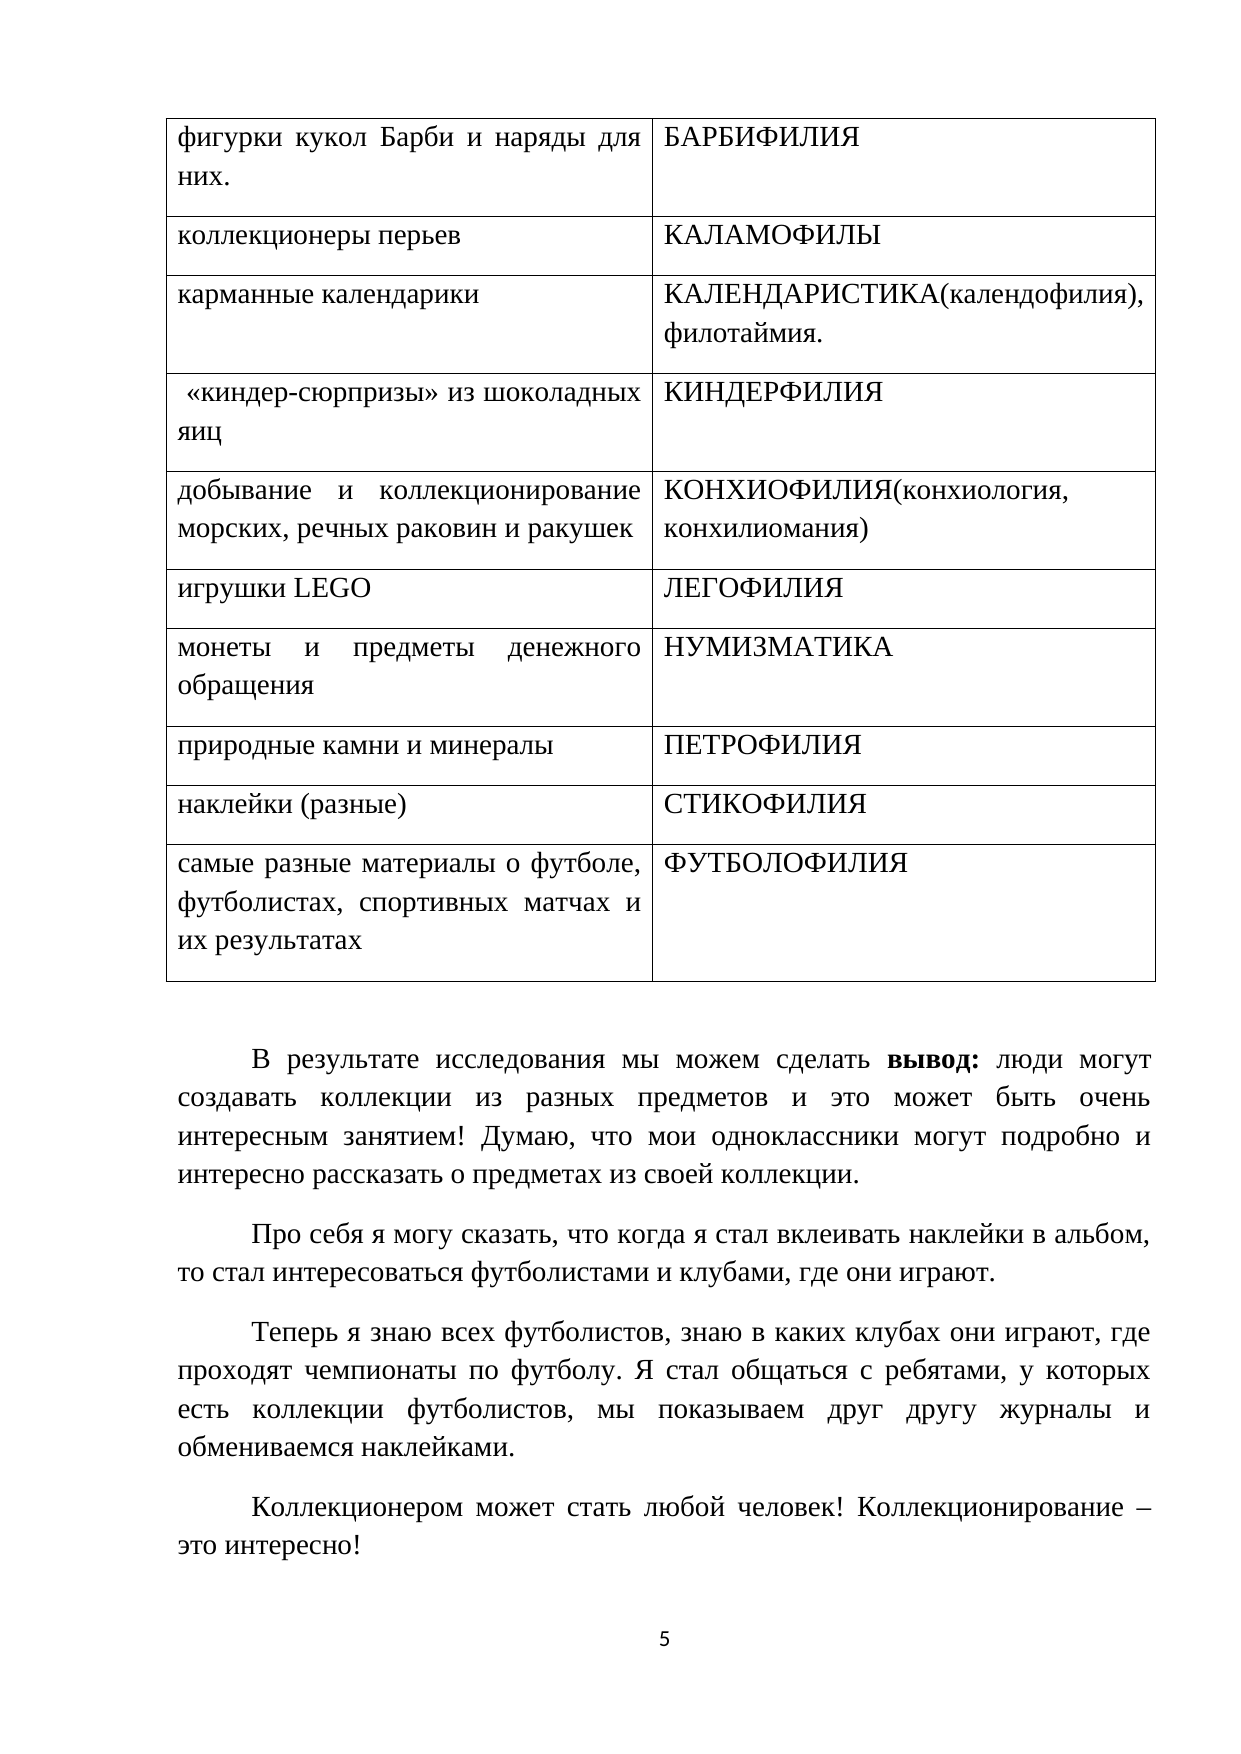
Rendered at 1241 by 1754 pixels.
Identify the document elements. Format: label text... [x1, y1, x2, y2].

text В результате исследования мы можем сделать вывод: люди могут создавать коллекции из разных предметов и это может быть очень интересным занятием! Думаю, что мои одноклассники могут подробно и интересно рассказать о предметах из своей коллекции. [177, 1041, 1152, 1190]
table_cell наклейки (разные) [167, 786, 652, 844]
table_cell фигурки кукол Барби и наряды для них. [167, 119, 652, 216]
table_cell самые разные материалы о футболе, футболистах, спортивных матчах и их результатах [167, 845, 652, 981]
text Коллекционером может стать любой человек! Коллекционирование – это интересно! [177, 1489, 1152, 1561]
table_cell БАРБИФИЛИЯ [653, 119, 1155, 216]
table_cell монеты и предметы денежного обращения [167, 629, 652, 726]
table_cell ЛЕГОФИЛИЯ [653, 570, 1155, 628]
text Теперь я знаю всех футболистов, знаю в каких клубах они играют, где проходят чемпионаты по футболу. Я стал общаться с ребятами, у которых есть коллекции футболистов, мы показываем друг другу журналы и обмениваемся наклейками. [177, 1314, 1152, 1463]
table_cell природные камни и минералы [167, 727, 652, 785]
table_cell КАЛЕНДАРИСТИКА(календофилия), филотаймия. [653, 276, 1155, 373]
text Про себя я могу сказать, что когда я стал вклеивать наклейки в альбом, то стал интересоваться футболистами и клубами, где они играют. [177, 1216, 1152, 1288]
table_cell СТИКОФИЛИЯ [653, 786, 1155, 844]
table_cell НУМИЗМАТИКА [653, 629, 1155, 726]
table_cell ПЕТРОФИЛИЯ [653, 727, 1155, 785]
table_cell «киндер-сюрпризы» из шоколадных яиц [167, 374, 652, 471]
table_cell коллекционеры перьев [167, 217, 652, 275]
table_cell КАЛАМОФИЛЫ [653, 217, 1155, 275]
table_cell КИНДЕРФИЛИЯ [653, 374, 1155, 471]
table_cell игрушки LEGO [167, 570, 652, 628]
table_cell ФУТБОЛОФИЛИЯ [653, 845, 1155, 981]
table_cell КОНХИОФИЛИЯ(конхиология, конхилиомания) [653, 472, 1155, 569]
table_cell карманные календарики [167, 276, 652, 373]
table_cell добывание и коллекционирование морских, речных раковин и ракушек [167, 472, 652, 569]
